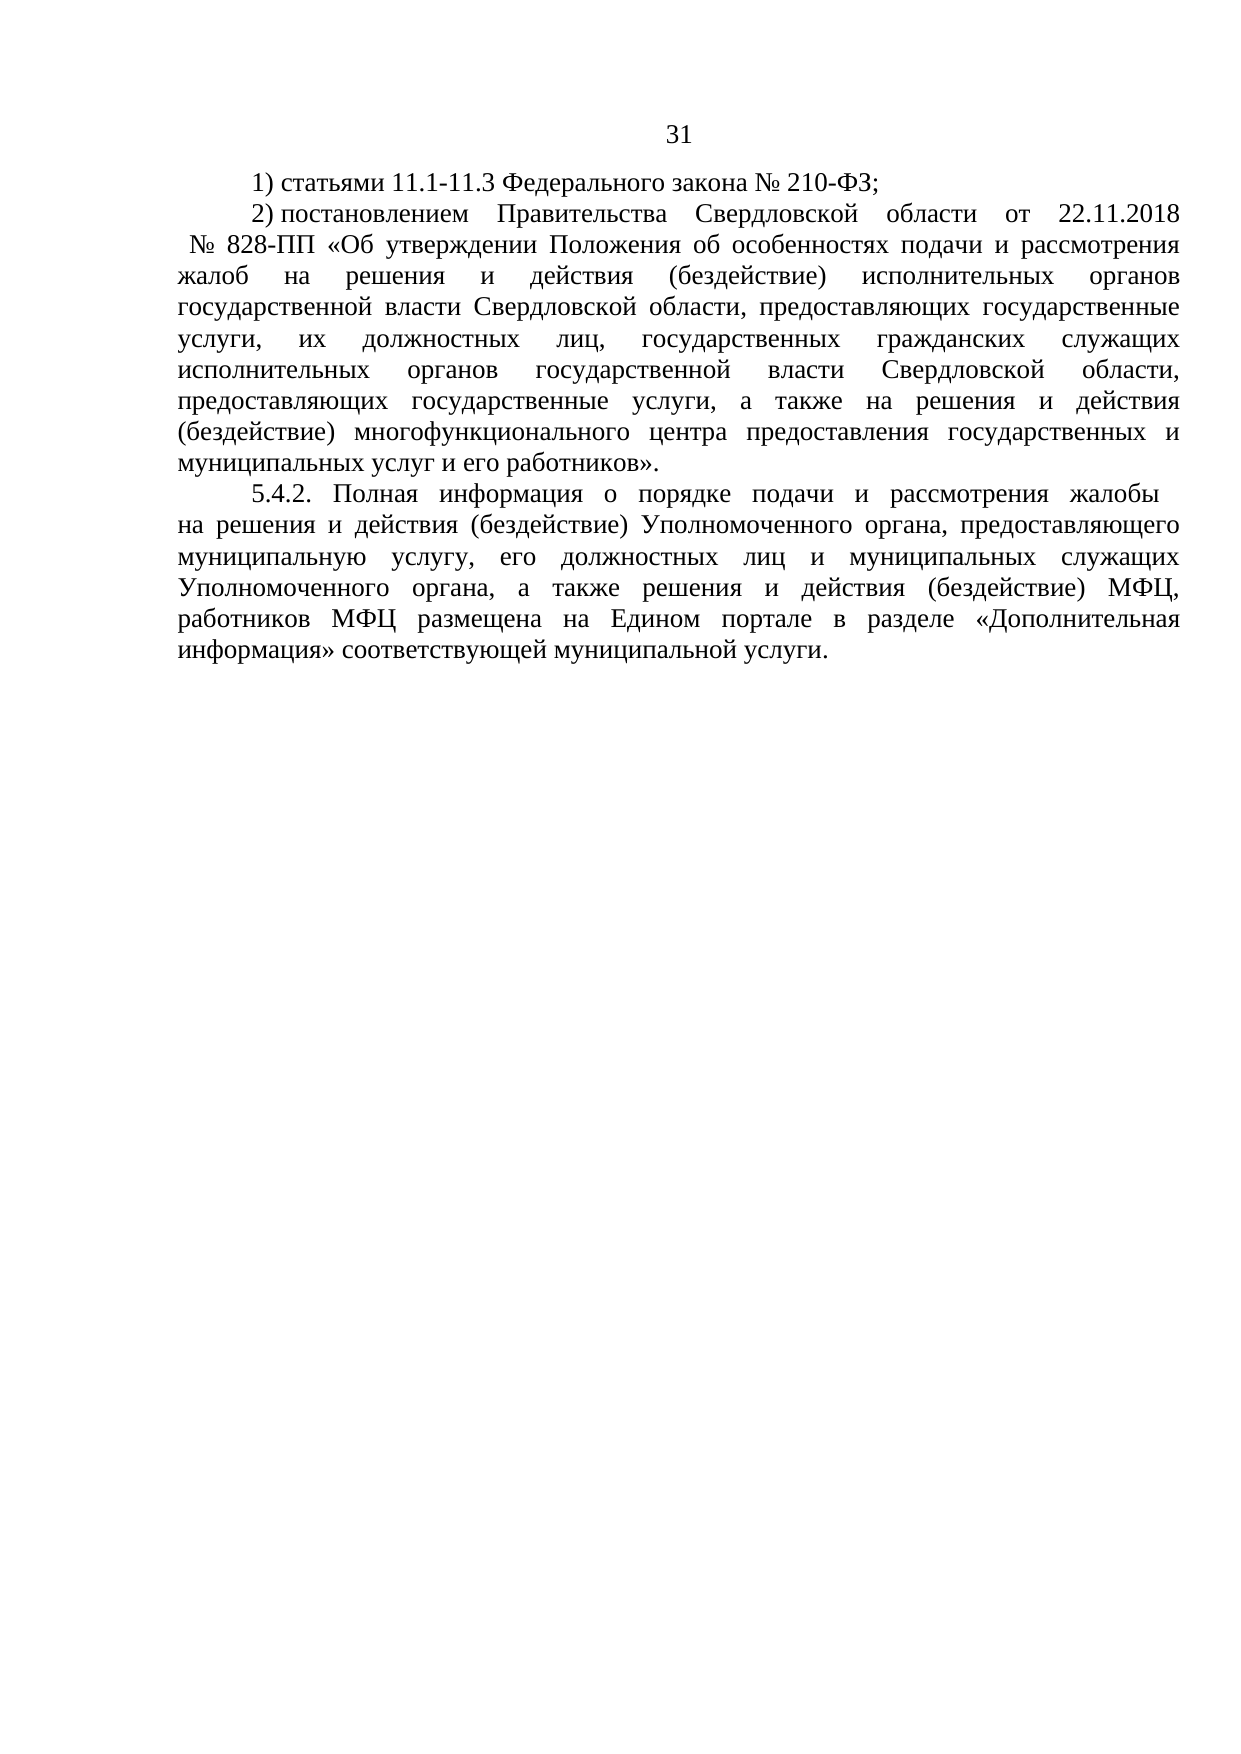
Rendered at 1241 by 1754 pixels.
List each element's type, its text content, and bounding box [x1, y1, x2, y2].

text 5.4.2. Полная информация о порядке подачи и рассмотрения жалобы на решения и действия (бездействие) Уполномоченного органа, предоставляющего муниципальную услугу, его должностных лиц и муниципальных служащих Уполномоченного органа, а также решения и действия (бездействие) МФЦ, работников МФЦ размещена на Едином портале в разделе «Дополнительная информация» соответствующей муниципальной услуги. [177, 477, 1181, 664]
list постановлением Правительства Свердловской области от 22.11.2018 № 828-ПП «Об утверждении Положения об особенностях подачи и рассмотрения жалоб на решения и действия (бездействие) исполнительных органов государственной власти Свердловской области, предоставляющих государственные услуги, их должностных лиц, государственных гражданских служащих исполнительных органов государственной власти Свердловской области, предоставляющих государственные услуги, а также на решения и действия (бездействие) многофункционального центра предоставления государственных и муниципальных услуг и его работников». [177, 197, 1181, 477]
list статьями 11.1-11.3 Федерального закона № 210-ФЗ; [177, 166, 1181, 197]
